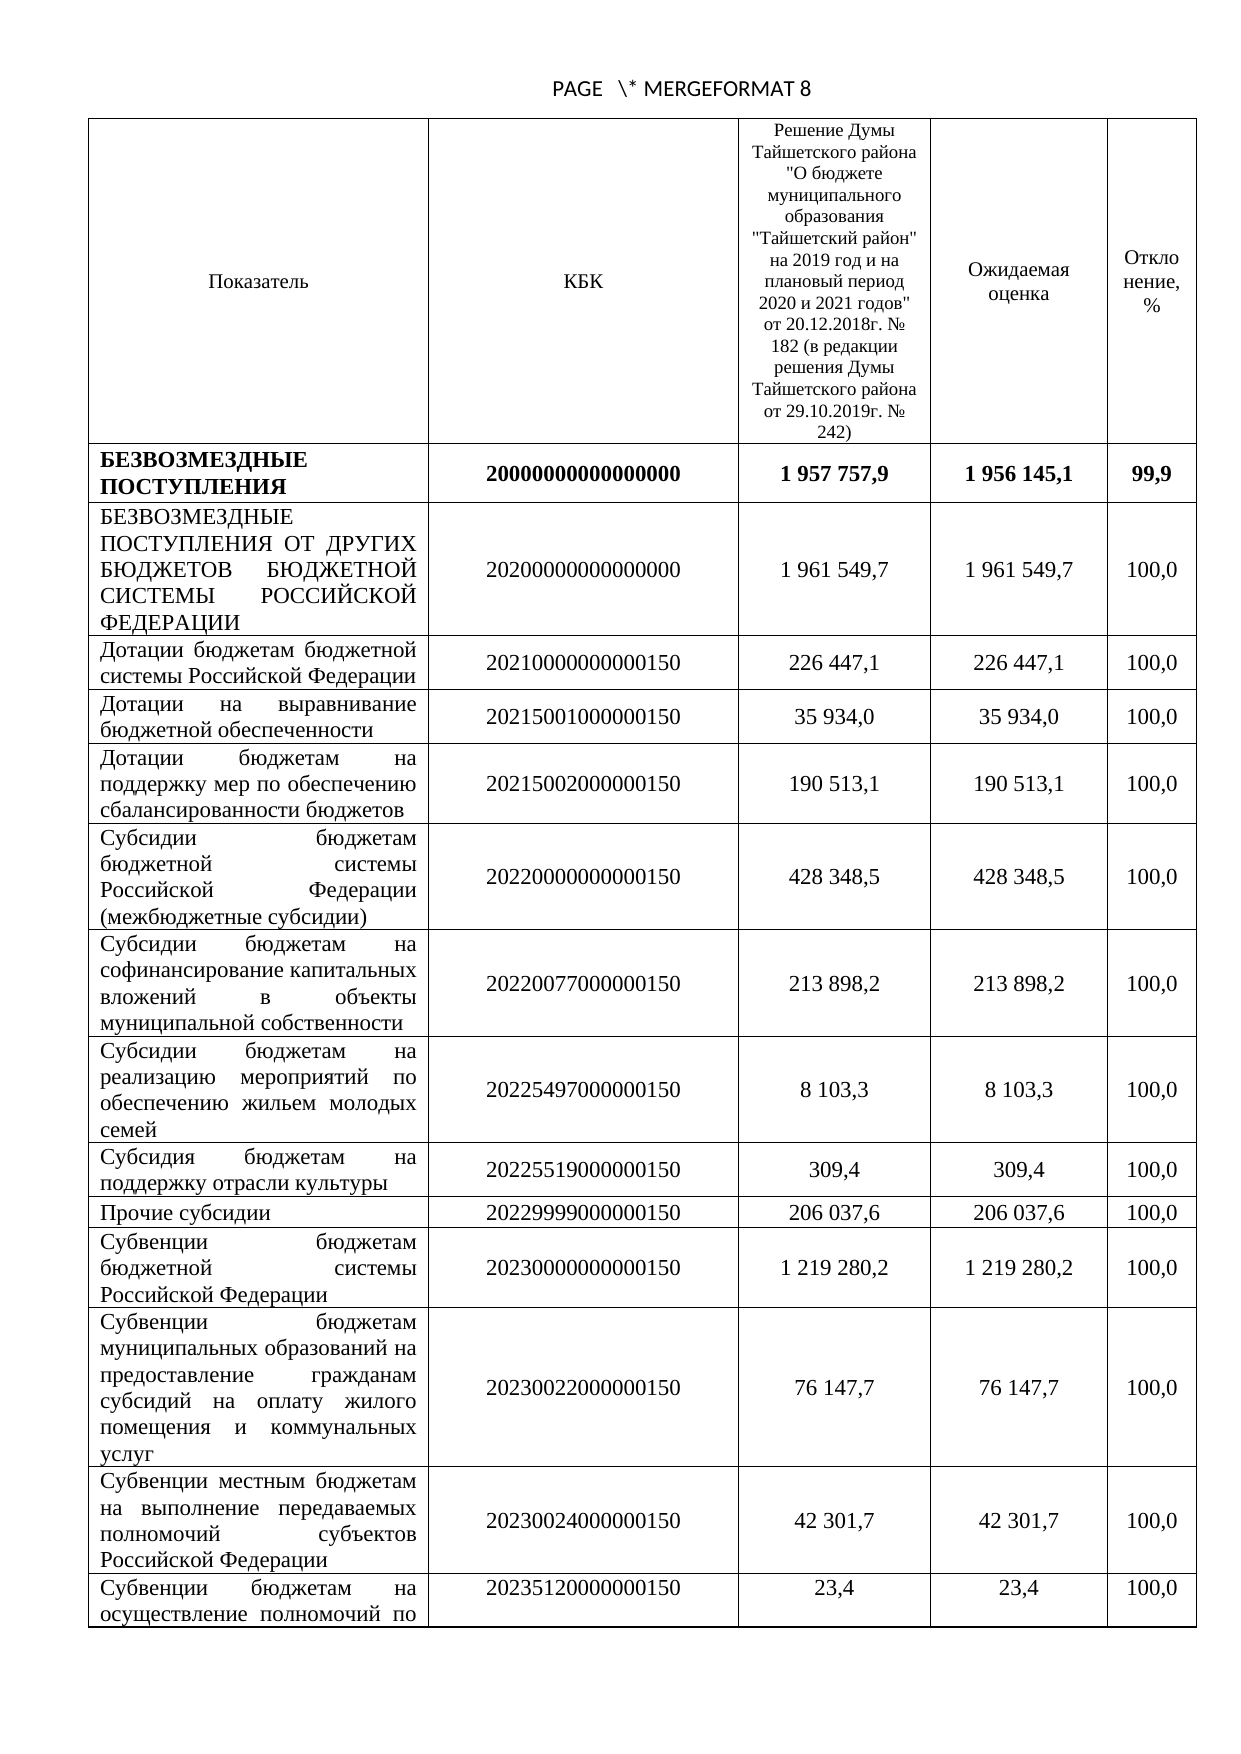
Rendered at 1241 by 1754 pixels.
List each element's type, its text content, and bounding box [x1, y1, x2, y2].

table_cell Субвенции бюджетам бюджетной системы Российской Федерации [89, 1228, 428, 1307]
table_cell Субсидии бюджетам на софинансирование капитальных вложений в объекты муниципальной собственности [89, 930, 428, 1036]
table_cell 100,0 [1108, 503, 1196, 635]
table_cell Дотации на выравнивание бюджетной обеспеченности [89, 690, 428, 743]
table_cell 100,0 [1108, 1143, 1196, 1196]
table_cell 76 147,7 [739, 1308, 930, 1466]
table_cell 428 348,5 [931, 824, 1107, 929]
table_cell Субсидии бюджетам бюджетной системы Российской Федерации (межбюджетные субсидии) [89, 824, 428, 929]
table_cell БЕЗВОЗМЕЗДНЫЕ ПОСТУПЛЕНИЯ ОТ ДРУГИХ БЮДЖЕТОВ БЮДЖЕТНОЙ СИСТЕМЫ РОССИЙСКОЙ ФЕДЕРАЦИИ [89, 503, 428, 635]
table_cell Субвенции местным бюджетам на выполнение передаваемых полномочий субъектов Российской Федерации [89, 1467, 428, 1573]
table_cell 23,4 [931, 1574, 1107, 1626]
table_cell 20230000000000150 [429, 1228, 738, 1307]
table_cell 100,0 [1108, 1308, 1196, 1466]
table_cell 20220077000000150 [429, 930, 738, 1036]
table_cell 213 898,2 [739, 930, 930, 1036]
table_cell 99,9 [1108, 444, 1196, 502]
table_cell 8 103,3 [739, 1037, 930, 1142]
table_cell 206 037,6 [931, 1197, 1107, 1227]
table_cell 20220000000000150 [429, 824, 738, 929]
table_cell 42 301,7 [739, 1467, 930, 1573]
table_cell 20230024000000150 [429, 1467, 738, 1573]
table_cell 20225497000000150 [429, 1037, 738, 1142]
table_cell 1 219 280,2 [931, 1228, 1107, 1307]
table_cell 20200000000000000 [429, 503, 738, 635]
table_cell 100,0 [1108, 930, 1196, 1036]
table_cell 226 447,1 [739, 636, 930, 689]
table_cell 100,0 [1108, 1037, 1196, 1142]
table_header Ожидаемая оценка [931, 119, 1107, 443]
table_header КБК [429, 119, 738, 443]
table_cell Субсидии бюджетам на реализацию мероприятий по обеспечению жильем молодых семей [89, 1037, 428, 1142]
table_cell 20215001000000150 [429, 690, 738, 743]
table_cell 23,4 [739, 1574, 930, 1626]
table_header Отклонение, % [1108, 119, 1196, 443]
table_cell 190 513,1 [931, 744, 1107, 823]
table_cell 20225519000000150 [429, 1143, 738, 1196]
table_cell 35 934,0 [931, 690, 1107, 743]
table_cell 8 103,3 [931, 1037, 1107, 1142]
table_cell 190 513,1 [739, 744, 930, 823]
table_cell 20210000000000150 [429, 636, 738, 689]
table_cell 1 956 145,1 [931, 444, 1107, 502]
table_cell 309,4 [931, 1143, 1107, 1196]
table_cell 100,0 [1108, 636, 1196, 689]
table_cell 100,0 [1108, 1197, 1196, 1227]
table_cell 76 147,7 [931, 1308, 1107, 1466]
table_cell Дотации бюджетам на поддержку мер по обеспечению сбалансированности бюджетов [89, 744, 428, 823]
table_cell 1 961 549,7 [931, 503, 1107, 635]
table_cell 35 934,0 [739, 690, 930, 743]
table_header Решение Думы Тайшетского района "О бюджете муниципального образования "Тайшетский район" на 2019 год и на плановый период 2020 и 2021 годов" от 20.12.2018г. № 182 (в редакции решения Думы Тайшетского района от 29.10.2019г. № 242) [739, 119, 930, 443]
table_cell 100,0 [1108, 744, 1196, 823]
table_cell 206 037,6 [739, 1197, 930, 1227]
table_cell 100,0 [1108, 1228, 1196, 1307]
table_cell 1 219 280,2 [739, 1228, 930, 1307]
table_cell 100,0 [1108, 690, 1196, 743]
table_cell 100,0 [1108, 1574, 1196, 1626]
table_cell 42 301,7 [931, 1467, 1107, 1573]
table_cell 20235120000000150 [429, 1574, 738, 1626]
table_cell 309,4 [739, 1143, 930, 1196]
table_cell Субсидия бюджетам на поддержку отрасли культуры [89, 1143, 428, 1196]
table_cell Прочие субсидии [89, 1197, 428, 1227]
table_cell 20230022000000150 [429, 1308, 738, 1466]
table_cell 20215002000000150 [429, 744, 738, 823]
table_cell 100,0 [1108, 1467, 1196, 1573]
table_cell Субвенции бюджетам муниципальных образований на предоставление гражданам субсидий на оплату жилого помещения и коммунальных услуг [89, 1308, 428, 1466]
table_cell 20000000000000000 [429, 444, 738, 502]
table_cell 1 961 549,7 [739, 503, 930, 635]
table_cell 1 957 757,9 [739, 444, 930, 502]
table_cell 213 898,2 [931, 930, 1107, 1036]
table_cell 226 447,1 [931, 636, 1107, 689]
table_cell 428 348,5 [739, 824, 930, 929]
table_cell БЕЗВОЗМЕЗДНЫЕ ПОСТУПЛЕНИЯ [89, 444, 428, 502]
table_cell 20229999000000150 [429, 1197, 738, 1227]
table_cell Дотации бюджетам бюджетной системы Российской Федерации [89, 636, 428, 689]
table_cell 100,0 [1108, 824, 1196, 929]
table_header Показатель [89, 119, 428, 443]
